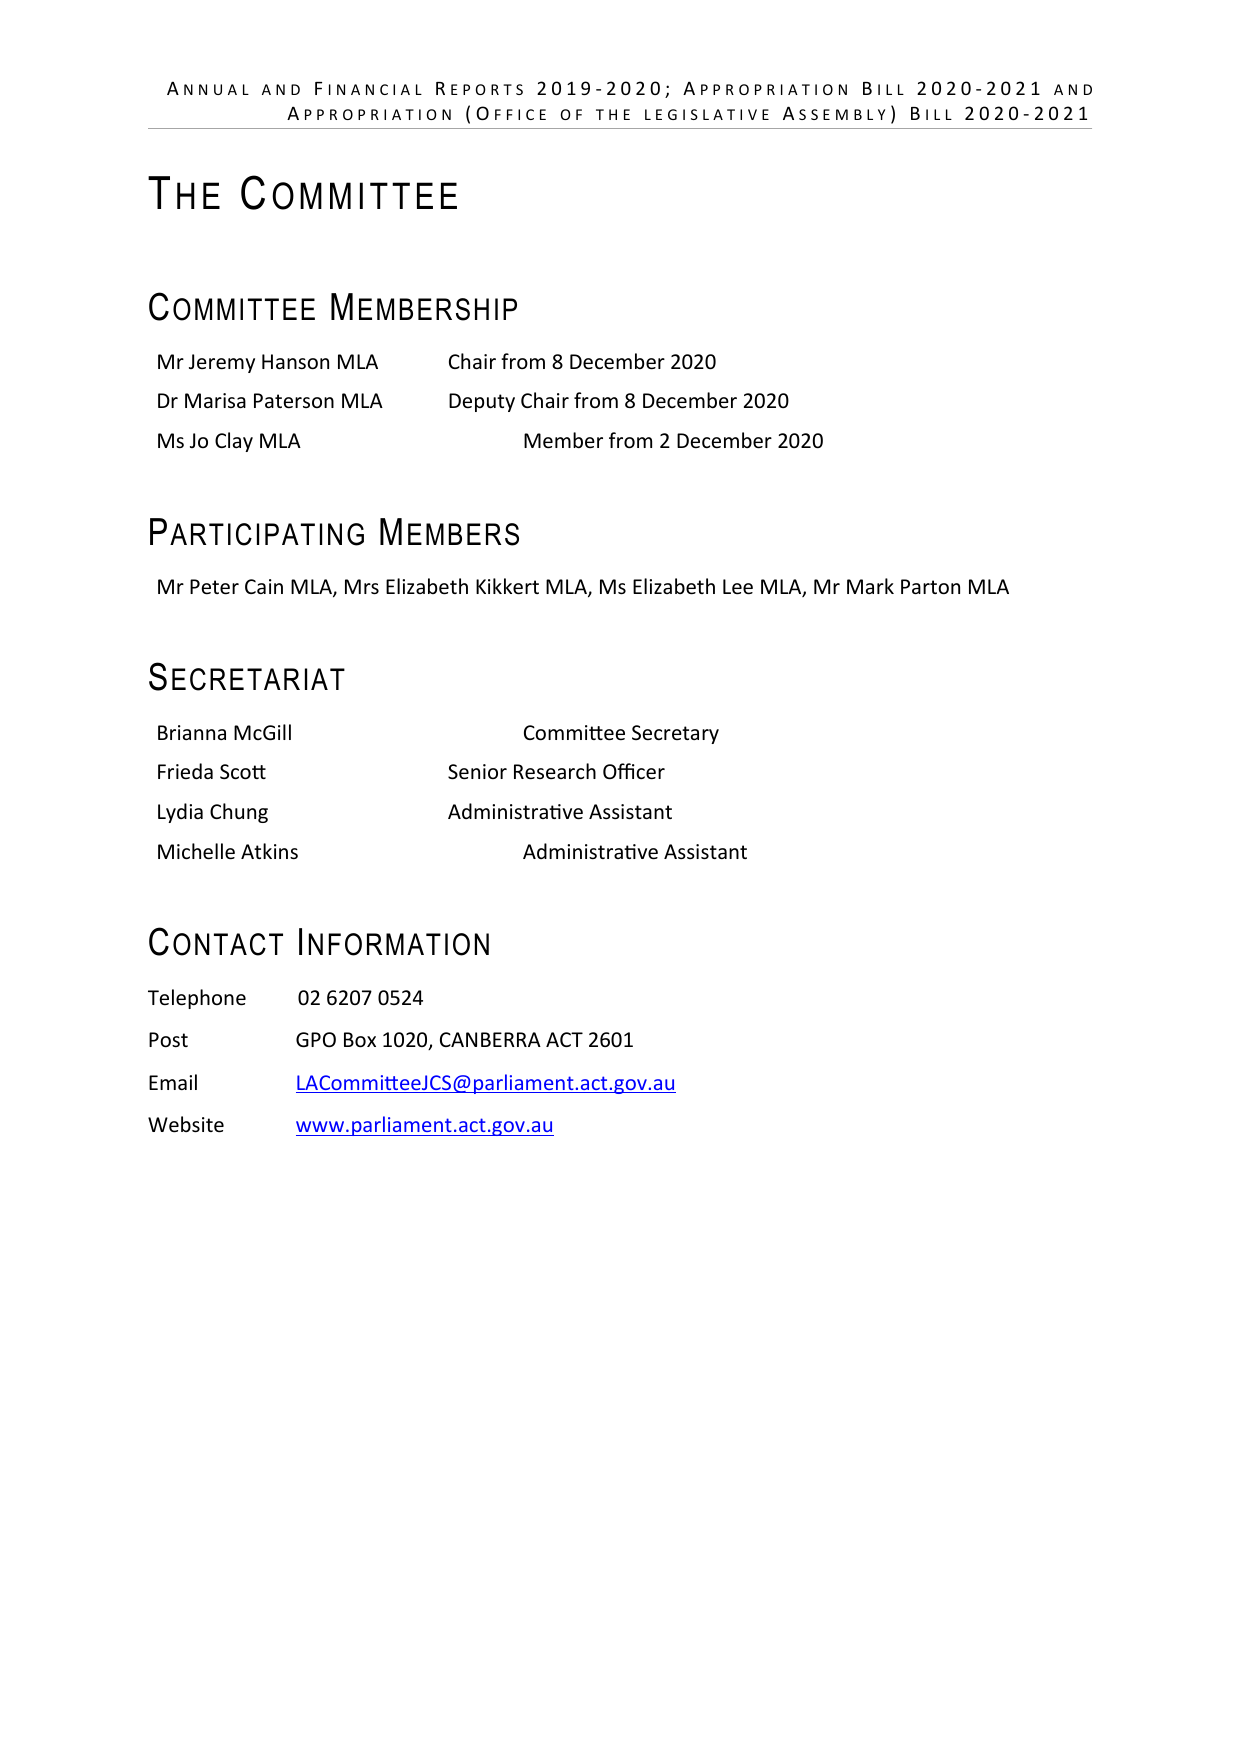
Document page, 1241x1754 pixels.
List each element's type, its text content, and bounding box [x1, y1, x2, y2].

subtitle Contact Information [148, 921, 1092, 964]
list Ms Jo Clay MLA Member from 2 December 2020 [148, 426, 1092, 454]
text Website www.parliament.act.gov.au [148, 1111, 1092, 1138]
text Post GPO Box 1020, CANBERRA ACT 2601 [148, 1025, 1092, 1053]
text Email LACommitteeJCS@parliament.act.gov.au [148, 1068, 1092, 1096]
list Lydia Chung Administrative Assistant [148, 797, 1092, 825]
list Mr Peter Cain MLA, Mrs Elizabeth Kikkert MLA, Ms Elizabeth Lee MLA, Mr Mark Parton MLA [148, 572, 1092, 600]
subtitle Committee Membership [148, 285, 1092, 328]
list Mr Jeremy Hanson MLA Chair from 8 December 2020 [148, 347, 1092, 375]
text Telephone 02 6207 0524 [148, 983, 1092, 1011]
list Brianna McGill Committee Secretary [148, 718, 1092, 746]
subtitle Participating Members [148, 510, 1092, 553]
list Michelle Atkins Administrative Assistant [148, 837, 1092, 865]
subtitle The Committee [148, 166, 1092, 219]
list Dr Marisa Paterson MLA Deputy Chair from 8 December 2020 [148, 387, 1092, 415]
list Frieda Scott Senior Research Officer [148, 757, 1092, 786]
subtitle Secretariat [148, 656, 1092, 699]
